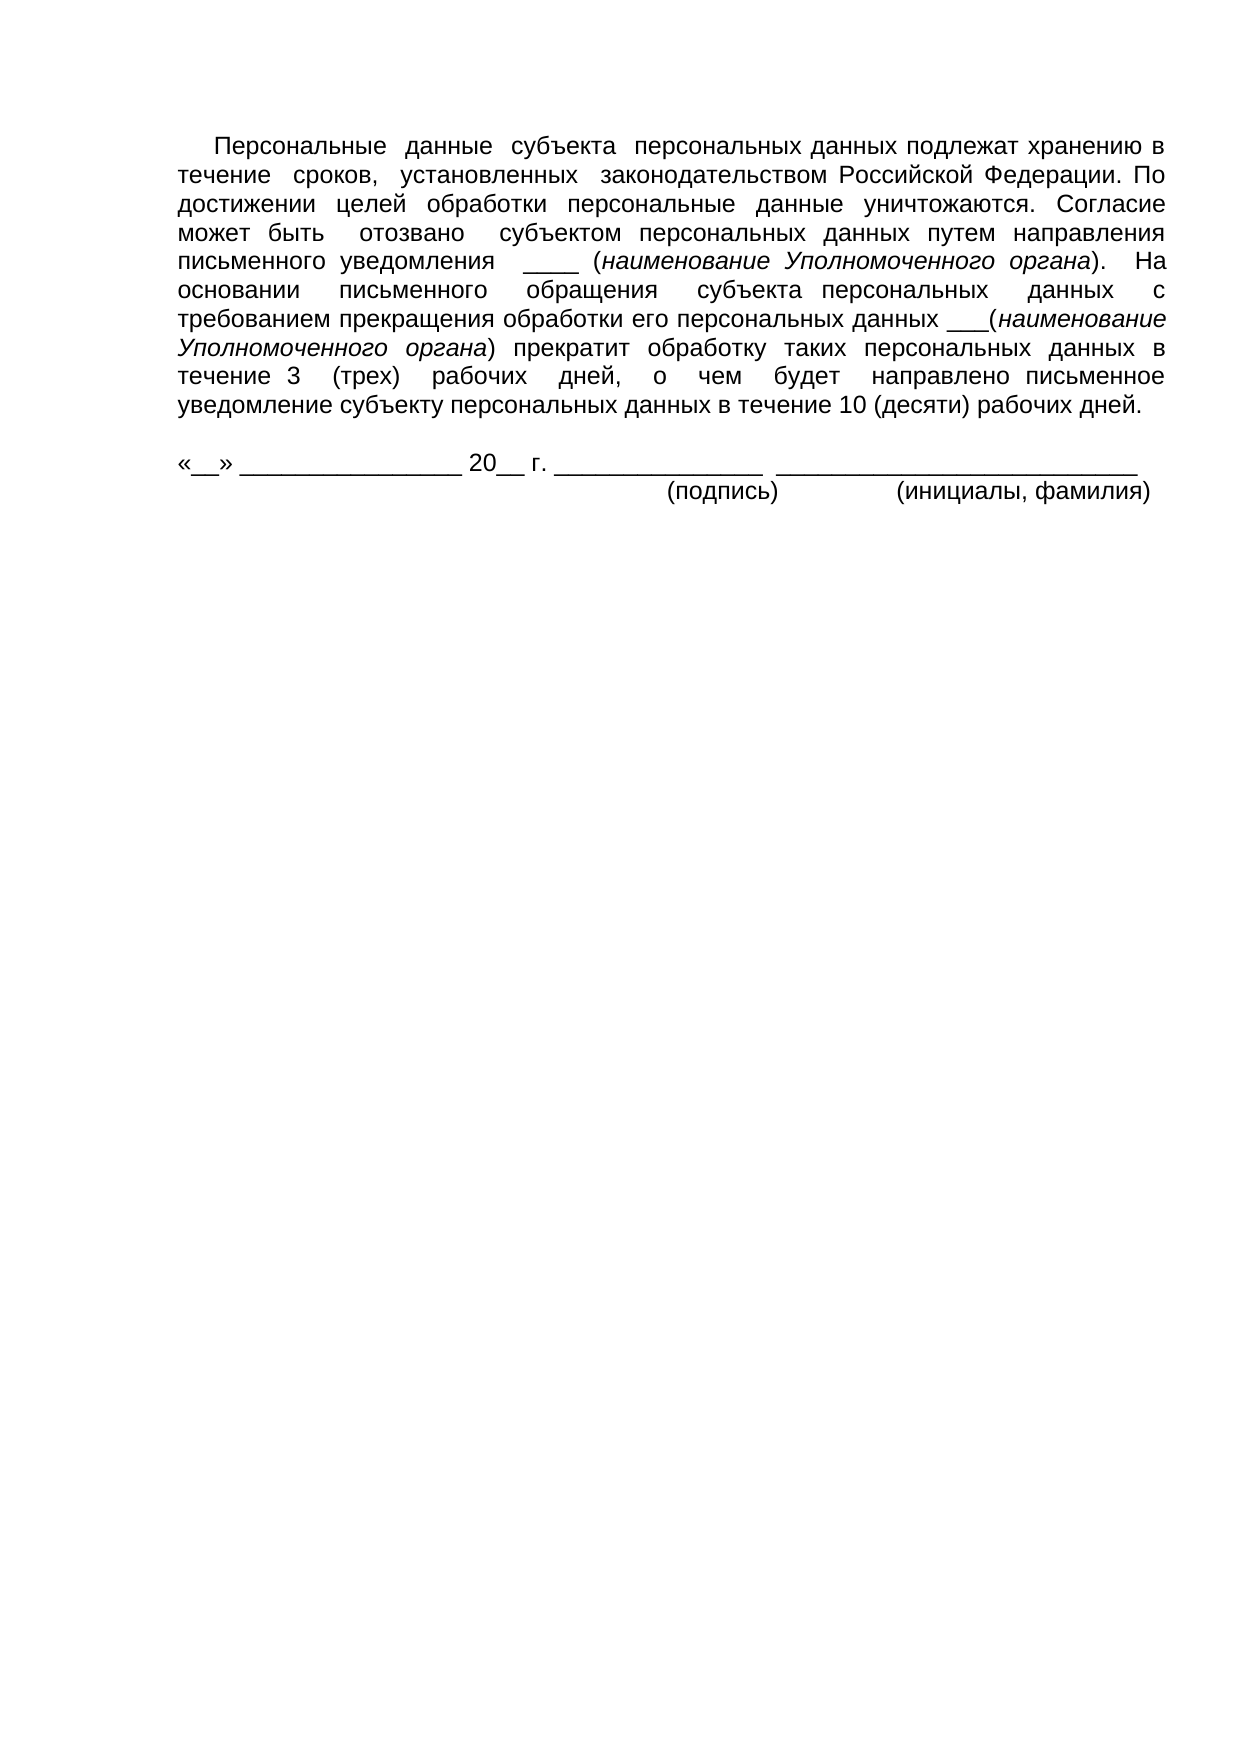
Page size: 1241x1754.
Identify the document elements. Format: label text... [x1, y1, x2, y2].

text Персональные данные субъекта персональных данных подлежат хранению в течение сроков, установленных законодательством Российской Федерации. По достижении целей обработки персональные данные уничтожаются. Согласие может быть отозвано субъектом персональных данных путем направления письменного уведомления ____ (наименование Уполномоченного органа). На основании письменного обращения субъекта персональных данных с требованием прекращения обработки его персональных данных ___(наименование Уполномоченного органа) прекратит обработку таких персональных данных в течение 3 (трех) рабочих дней, о чем будет направлено письменное уведомление субъекту персональных данных в течение 10 (десяти) рабочих дней. [177, 131, 1167, 419]
text «__» ________________ 20__ г. _______________ __________________________ [177, 447, 1152, 476]
text (подпись) (инициалы, фамилия) [177, 476, 1152, 505]
